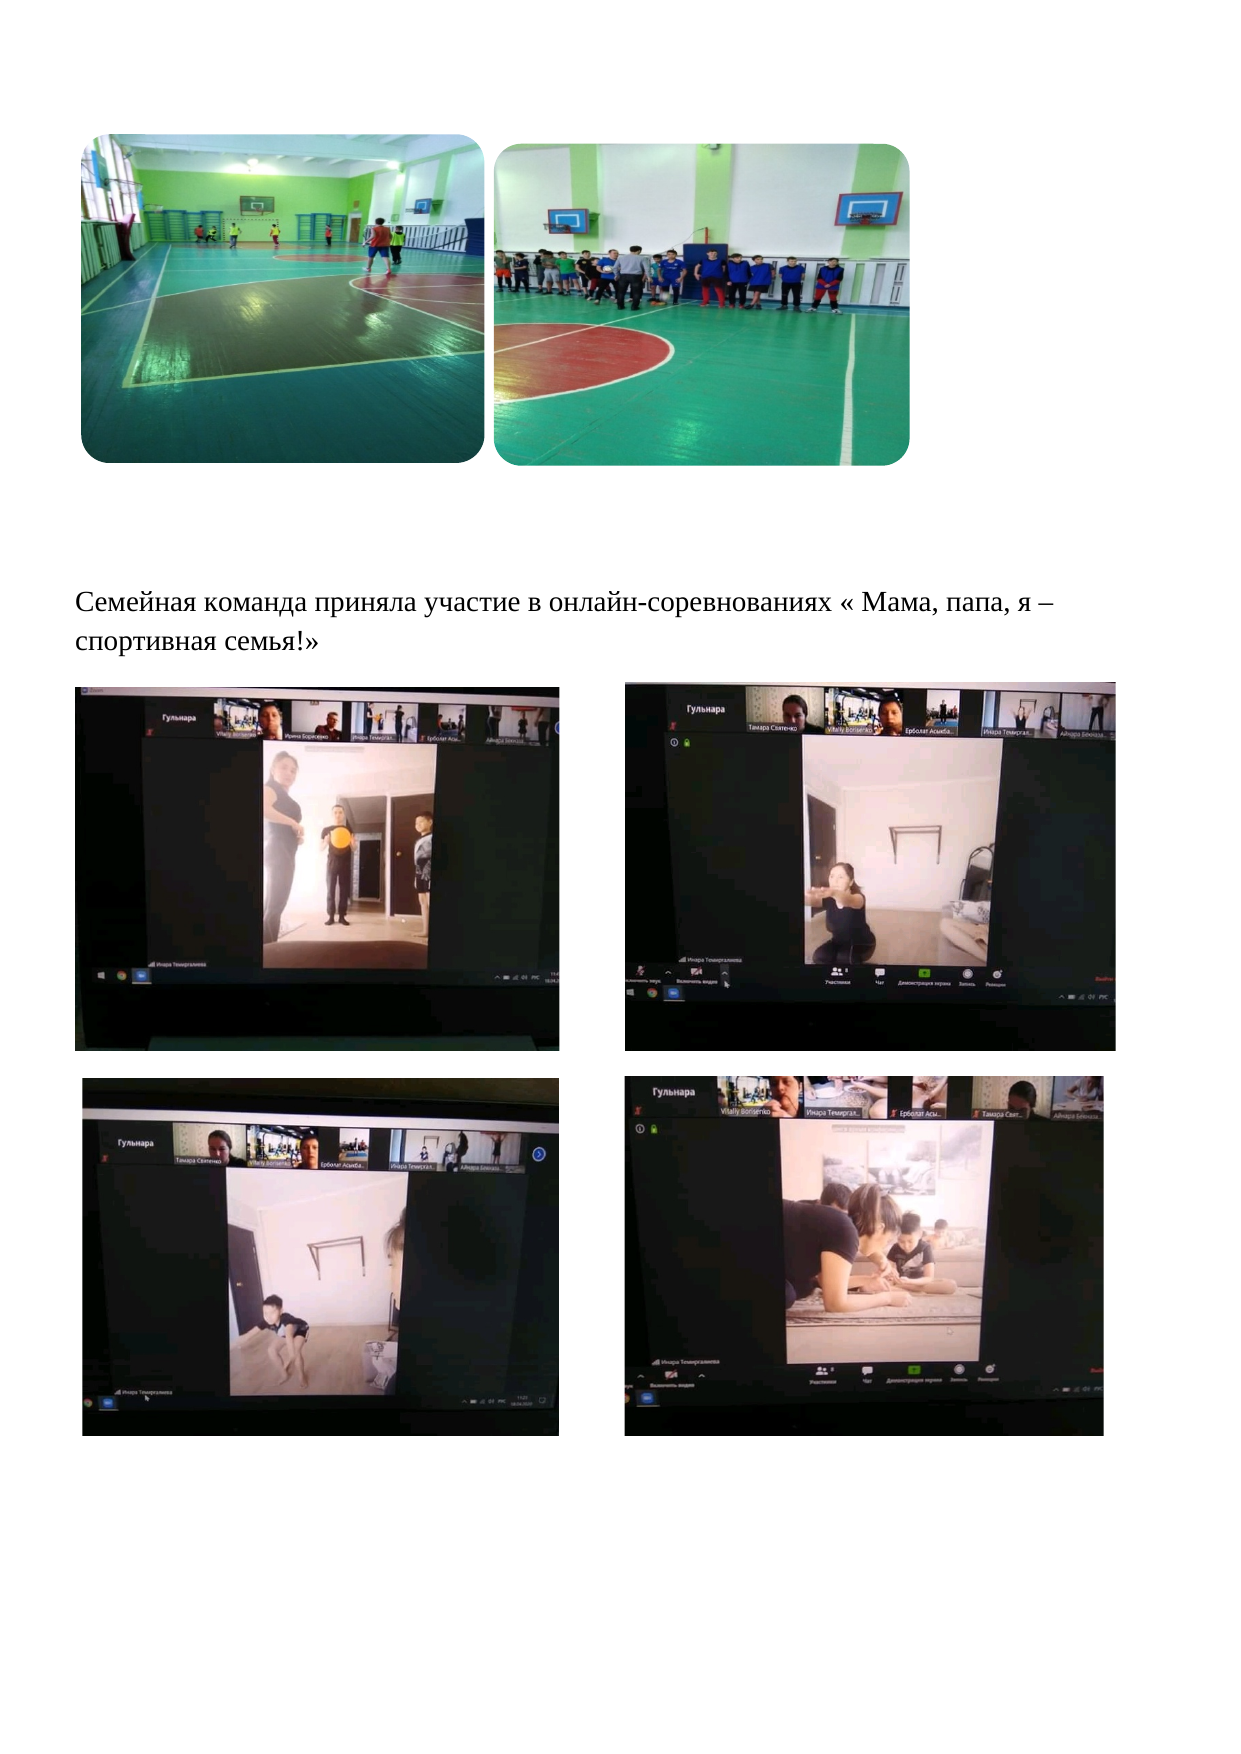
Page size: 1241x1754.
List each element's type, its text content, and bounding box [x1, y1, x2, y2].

text Семейная команда приняла участие в онлайн-соревнованиях « Мама, папа, я – спортивная семья!» [75, 584, 1165, 657]
picture [82, 1078, 559, 1436]
picture [75, 687, 560, 1051]
picture [81, 134, 485, 463]
picture [493, 143, 910, 466]
picture [625, 682, 1116, 1051]
picture [624, 1076, 1104, 1436]
